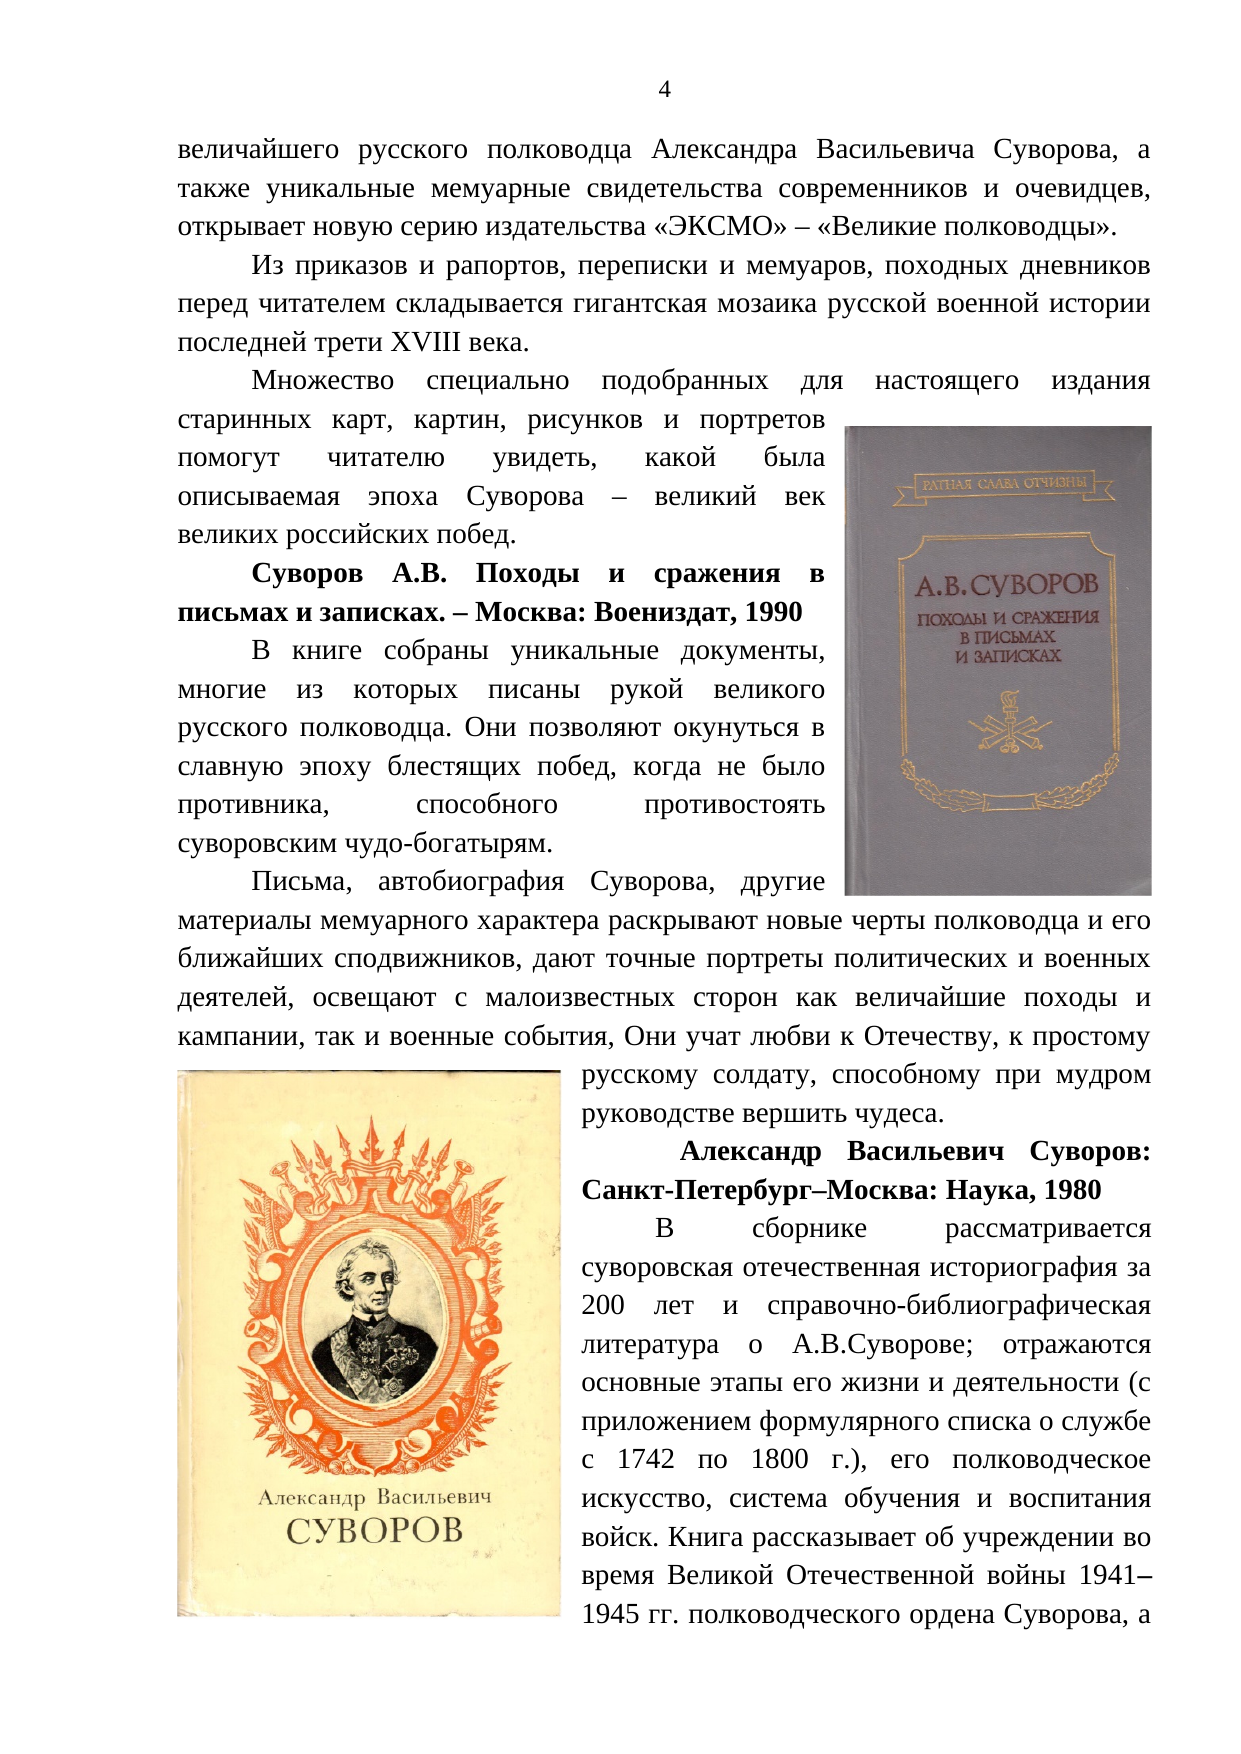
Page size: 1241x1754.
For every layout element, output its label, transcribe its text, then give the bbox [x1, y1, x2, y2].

text Письма, автобиография Суворова, другие материалы мемуарного характера раскрывают новые черты полководца и его ближайших сподвижников, дают точные портреты политических и военных деятелей, освещают с малоизвестных сторон как величайшие походы и кампании, так и военные события, Они учат любви к Отечеству, к простому русскому солдату, способному при мудром руководстве вершить чудеса. [177, 863, 1152, 1128]
picture [177, 1070, 563, 1620]
text Из приказов и рапортов, переписки и мемуаров, походных дневников перед читателем складывается гигантская мозаика русской военной истории последней трети XVIII века. [177, 247, 1152, 357]
text Множество специально подобранных для настоящего издания старинных карт, картин, рисунков и портретов помогут читателю увидеть, какой была описываемая эпоха Суворова – великий век великих российских побед. [177, 362, 1152, 550]
text Суворов А.В. Походы и сражения в письмах и записках. – Москва: Воениздат, 1990 [177, 555, 844, 627]
picture [844, 426, 1152, 899]
text В книге собраны уникальные документы, многие из которых писаны рукой великого русского полководца. Они позволяют окунуться в славную эпоху блестящих побед, когда не было противника, способного противостоять суворовским чудо-богатырям. [177, 632, 844, 858]
text Александр Васильевич Суворов: Санкт-Петербург–Москва: Наука, 1980 [563, 1133, 1152, 1205]
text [177, 131, 1152, 242]
